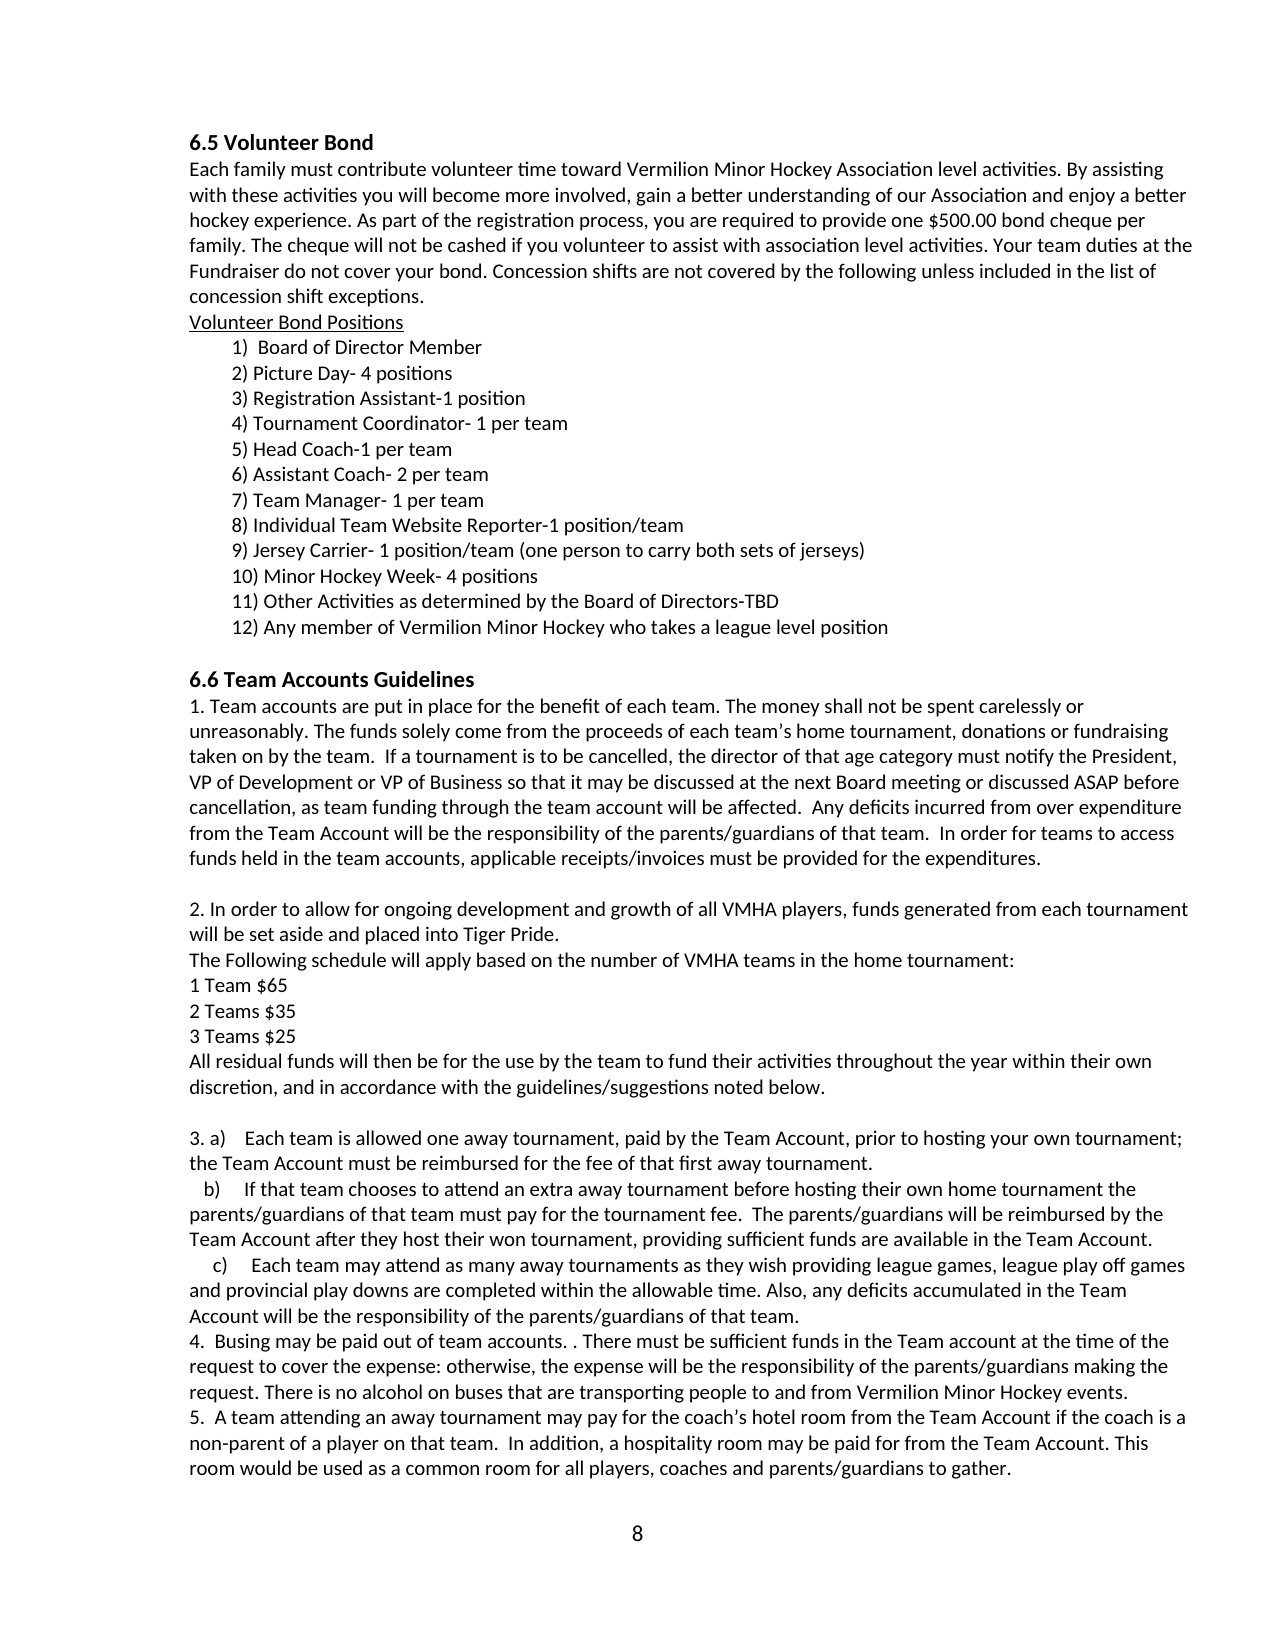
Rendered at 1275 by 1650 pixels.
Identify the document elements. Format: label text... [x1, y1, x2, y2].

text 3 Teams $25 [189, 1023, 1200, 1049]
text Volunteer Bond Positions [189, 309, 1200, 334]
text 1. Team accounts are put in place for the benefit of each team. The money shall not be spent carelessly or unreasonably. The funds solely come from the proceeds of each team’s home tournament, donations or fundraising taken on by the team. If a tournament is to be cancelled, the director of that age category must notify the President, VP of Development or VP of Business so that it may be discussed at the next Board meeting or discussed ASAP before cancellation, as team funding through the team account will be affected. Any deficits incurred from over expenditure from the Team Account will be the responsibility of the parents/guardians of that team. In order for teams to access funds held in the team accounts, applicable receipts/invoices must be provided for the expenditures. [189, 693, 1200, 871]
text The Following schedule will apply based on the number of VMHA teams in the home tournament: [189, 947, 1200, 972]
text 3. a) Each team is allowed one away tournament, paid by the Team Account, prior to hosting your own tournament; the Team Account must be reimbursed for the fee of that first away tournament. [189, 1125, 1200, 1176]
text 3) Registration Assistant-1 position [189, 385, 1200, 411]
text 4. Busing may be paid out of team accounts. . There must be sufficient funds in the Team account at the time of the request to cover the expense: otherwise, the expense will be the responsibility of the parents/guardians making the request. There is no alcohol on buses that are transporting people to and from Vermilion Minor Hockey events. [189, 1328, 1200, 1404]
text 6.6 Team Accounts Guidelines [189, 665, 1200, 693]
text All residual funds will then be for the use by the team to fund their activities throughout the year within their own discretion, and in accordance with the guidelines/suggestions noted below. [189, 1049, 1200, 1099]
text 8) Individual Team Website Reporter-1 position/team [189, 512, 1200, 538]
text 1 Team $65 [189, 972, 1200, 998]
text c) Each team may attend as many away tournaments as they wish providing league games, league play off games and provincial play downs are completed within the allowable time. Also, any deficits accumulated in the Team Account will be the responsibility of the parents/guardians of that team. [189, 1252, 1200, 1328]
text Each family must contribute volunteer time toward Vermilion Minor Hockey Association level activities. By assisting with these activities you will become more involved, gain a better understanding of our Association and enjoy a better hockey experience. As part of the registration process, you are required to provide one $500.00 bond cheque per family. The cheque will not be cashed if you volunteer to assist with association level activities. Your team duties at the Fundraiser do not cover your bond. Concession shifts are not covered by the following unless included in the list of concession shift exceptions. [189, 156, 1200, 309]
text 2 Teams $35 [189, 998, 1200, 1023]
text 6) Assistant Coach- 2 per team [189, 461, 1200, 487]
text 5. A team attending an away tournament may pay for the coach’s hotel room from the Team Account if the coach is a non-parent of a player on that team. In addition, a hospitality room may be paid for from the Team Account. This room would be used as a common room for all players, coaches and parents/guardians to gather. [189, 1404, 1200, 1481]
text 7) Team Manager- 1 per team [189, 487, 1200, 512]
text 5) Head Coach-1 per team [189, 436, 1200, 461]
text b) If that team chooses to attend an extra away tournament before hosting their own home tournament the parents/guardians of that team must pay for the tournament fee. The parents/guardians will be reimbursed by the Team Account after they host their won tournament, providing sufficient funds are available in the Team Account. [189, 1176, 1200, 1252]
text 12) Any member of Vermilion Minor Hockey who takes a league level position [189, 614, 1200, 639]
text 2. In order to allow for ongoing development and growth of all VMHA players, funds generated from each tournament will be set aside and placed into Tiger Pride. [189, 896, 1200, 947]
text 1) Board of Director Member [189, 334, 1200, 360]
text 9) Jersey Carrier- 1 position/team (one person to carry both sets of jerseys) [189, 538, 1200, 563]
text 6.5 Volunteer Bond [189, 128, 1200, 156]
text 2) Picture Day- 4 positions [189, 360, 1200, 385]
text 10) Minor Hockey Week- 4 positions [189, 563, 1200, 588]
text 11) Other Activities as determined by the Board of Directors-TBD [189, 588, 1200, 614]
text 4) Tournament Coordinator- 1 per team [189, 411, 1200, 436]
